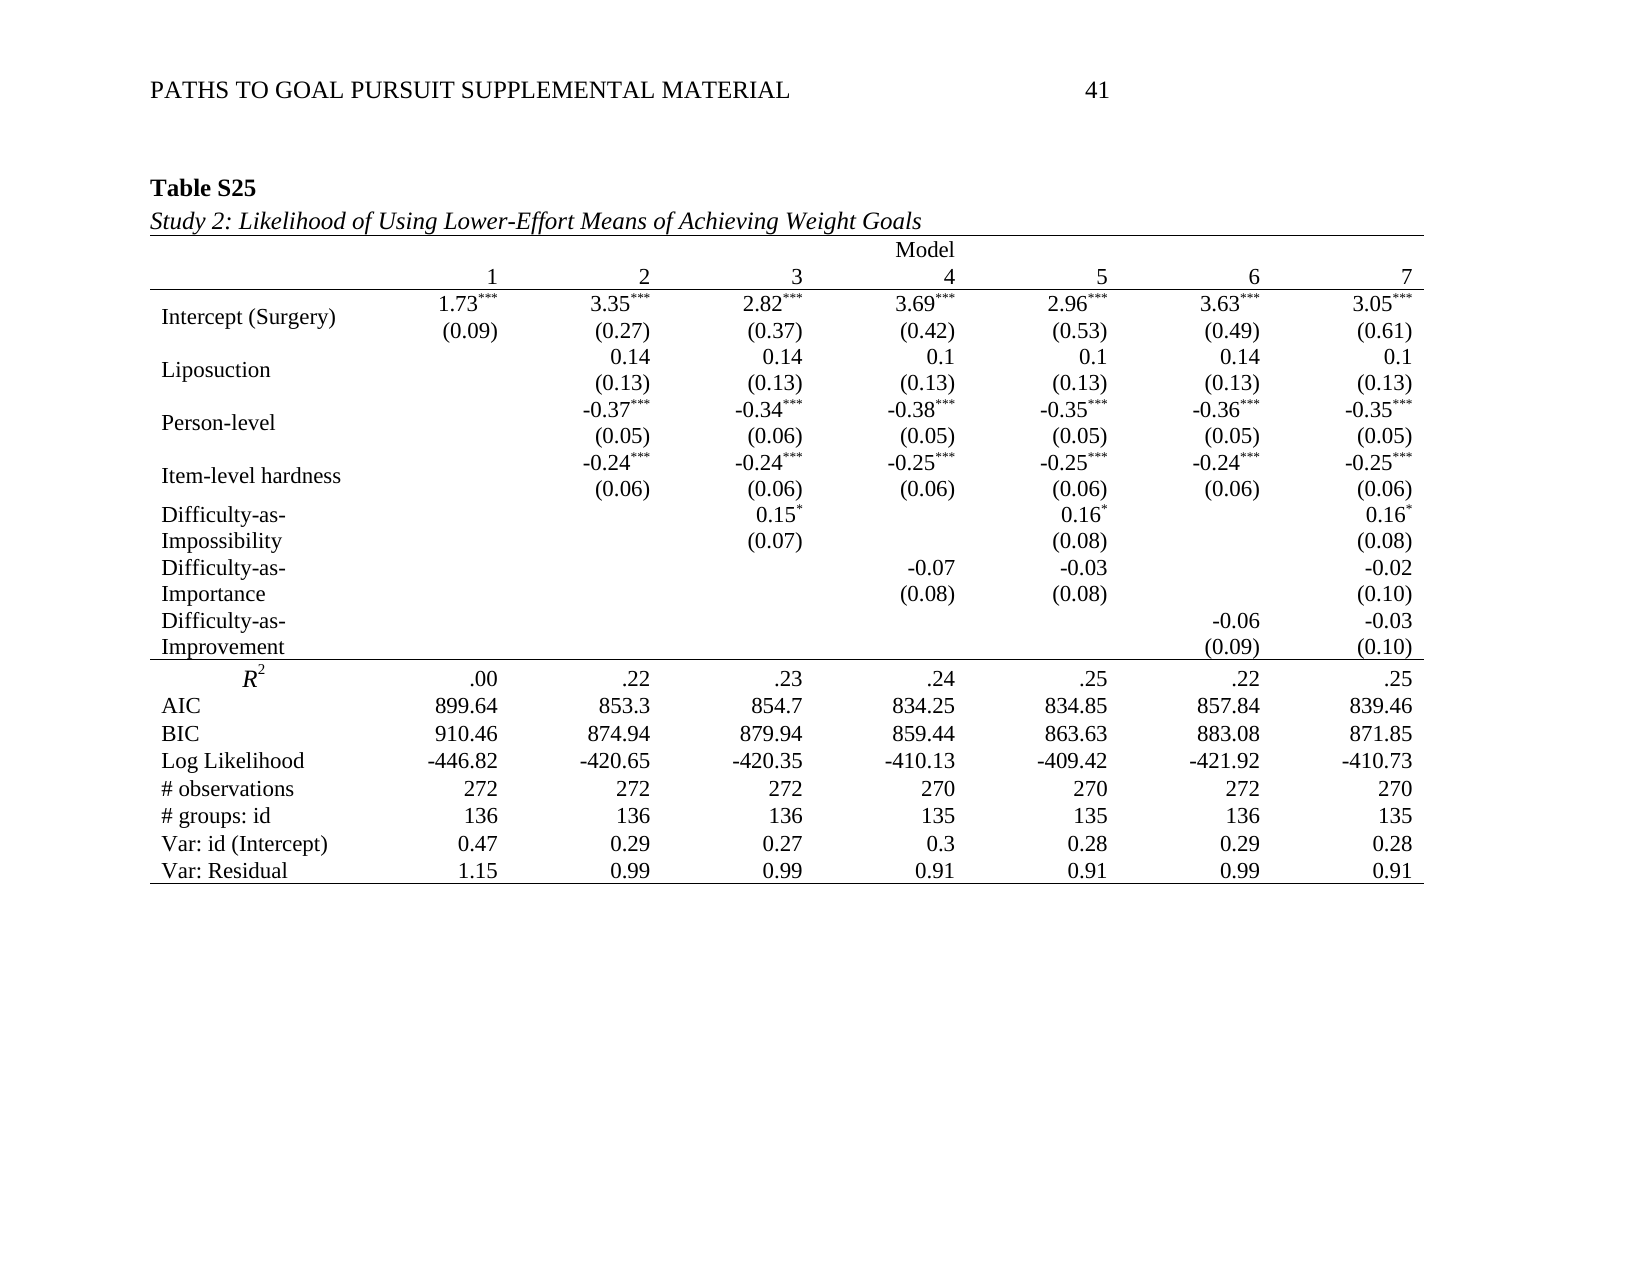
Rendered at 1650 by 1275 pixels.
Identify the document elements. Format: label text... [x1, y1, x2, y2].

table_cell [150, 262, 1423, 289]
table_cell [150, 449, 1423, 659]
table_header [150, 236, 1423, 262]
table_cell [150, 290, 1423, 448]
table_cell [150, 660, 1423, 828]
subtitle Table S25 [150, 173, 1500, 202]
text Study 2: Likelihood of Using Lower-Effort Means of Achieving Weight Goals [150, 206, 1500, 234]
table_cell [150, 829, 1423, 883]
